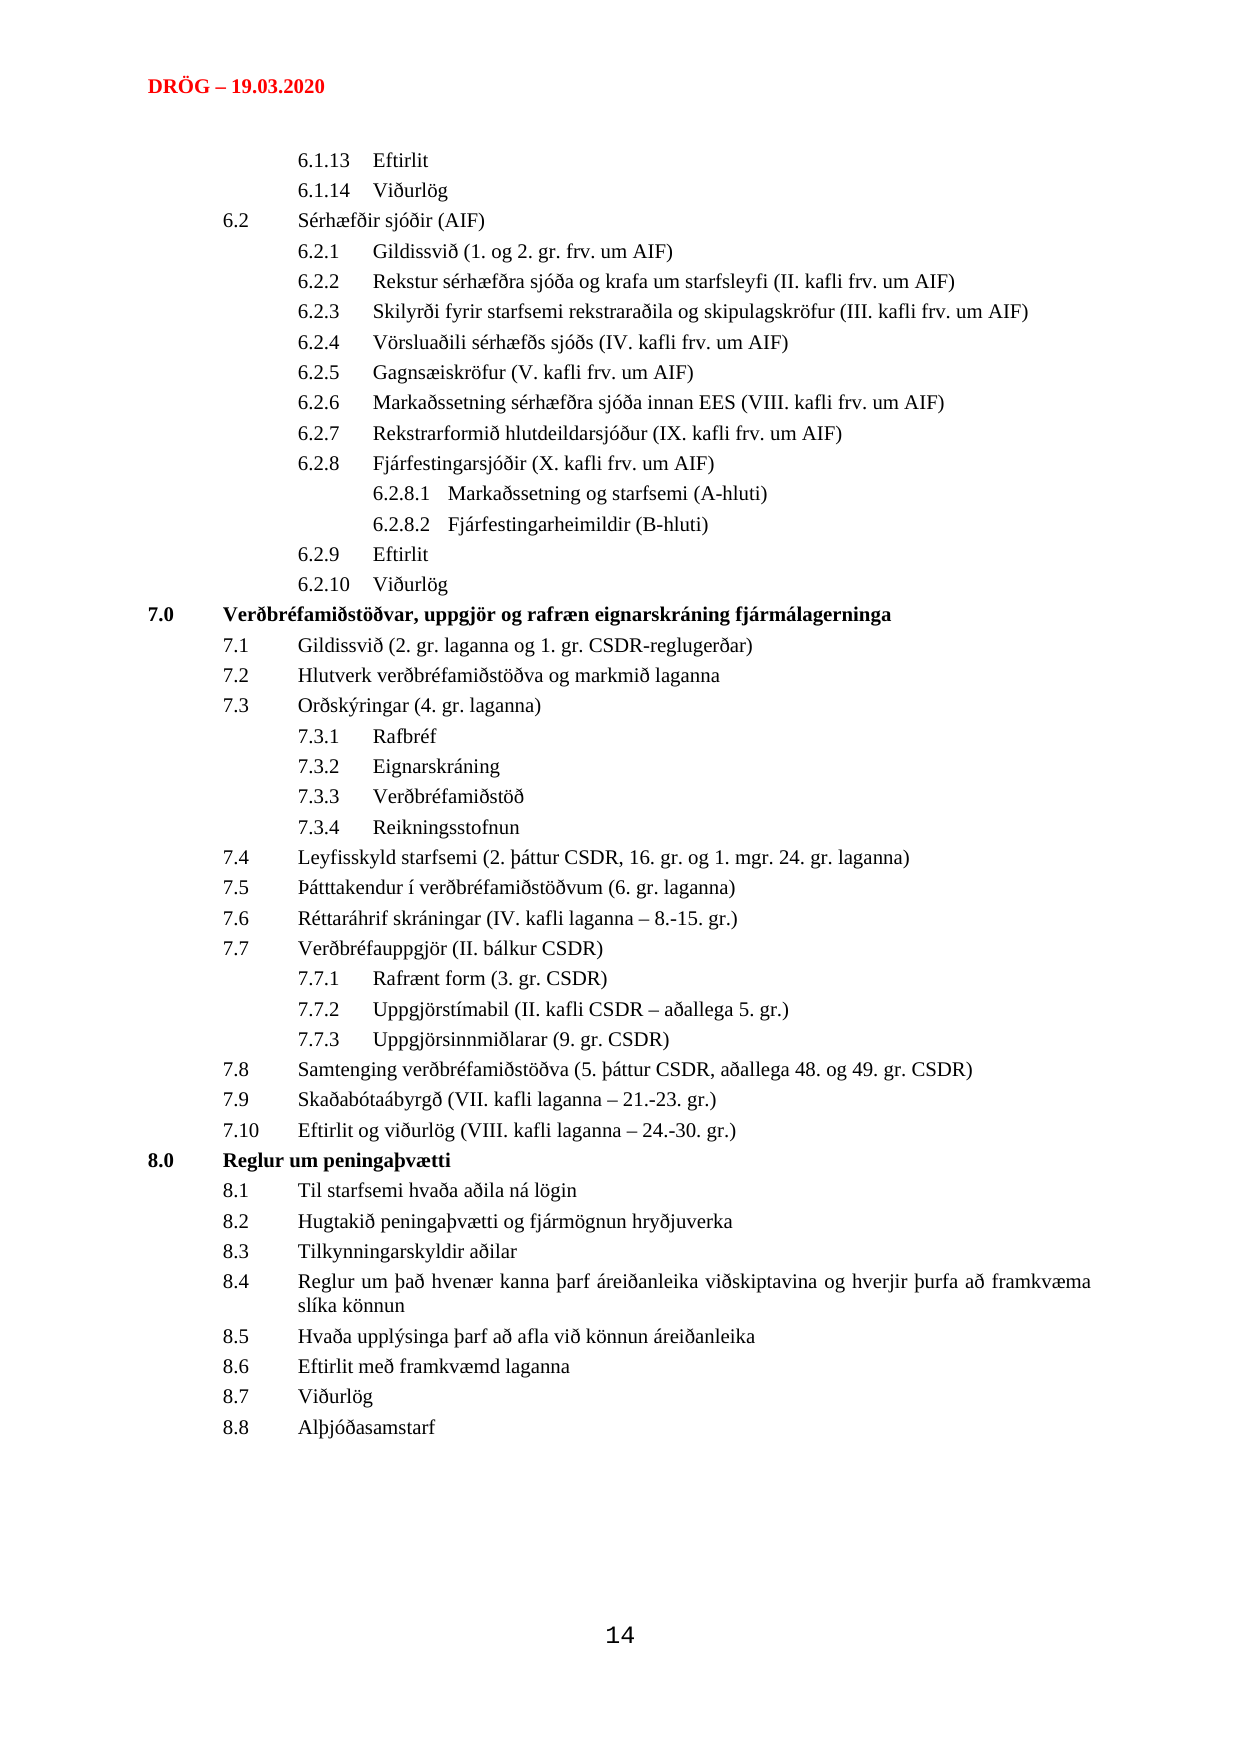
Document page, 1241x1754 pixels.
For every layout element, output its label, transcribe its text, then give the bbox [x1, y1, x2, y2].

title Verðbréfauppgjör (II. bálkur CSDR) [223, 936, 1092, 960]
title Eftirlit [298, 542, 1092, 566]
title Reglur um peningaþvætti [148, 1148, 1092, 1172]
title Rafrænt form (3. gr. CSDR) [298, 966, 1092, 990]
title Réttaráhrif skráningar (IV. kafli laganna – 8.-15. gr.) [223, 906, 1092, 929]
title Leyfisskyld starfsemi (2. þáttur CSDR, 16. gr. og 1. mgr. 24. gr. laganna) [223, 845, 1092, 869]
title Gagnsæiskröfur (V. kafli frv. um AIF) [298, 360, 1092, 384]
title Til starfsemi hvaða aðila ná lögin [223, 1178, 1092, 1202]
title Vörsluaðili sérhæfðs sjóðs (IV. kafli frv. um AIF) [298, 329, 1092, 354]
title Orðskýringar (4. gr. laganna) [223, 693, 1092, 717]
title Rafbréf [298, 724, 1092, 748]
title Þátttakendur í verðbréfamiðstöðvum (6. gr. laganna) [223, 875, 1092, 899]
title Verðbréfamiðstöðvar, uppgjör og rafræn eignarskráning fjármálagerninga [148, 602, 1092, 626]
title Markaðssetning og starfsemi (A-hluti) [373, 481, 1092, 505]
title Eftirlit [298, 148, 1092, 172]
title Viðurlög [298, 572, 1092, 596]
title Verðbréfamiðstöð [298, 784, 1092, 808]
title Eignarskráning [298, 754, 1092, 778]
title Hlutverk verðbréfamiðstöðva og markmið laganna [223, 663, 1092, 687]
title Uppgjörstímabil (II. kafli CSDR – aðallega 5. gr.) [298, 996, 1092, 1021]
title Alþjóðasamstarf [223, 1414, 1092, 1439]
title Rekstrarformið hlutdeildarsjóður (IX. kafli frv. um AIF) [298, 421, 1092, 444]
title Fjárfestingarsjóðir (X. kafli frv. um AIF) [298, 451, 1092, 475]
title Eftirlit með framkvæmd laganna [223, 1354, 1092, 1378]
title Reglur um það hvenær kanna þarf áreiðanleika viðskiptavina og hverjir þurfa að framkvæma slíka könnun [223, 1269, 1092, 1317]
title Hvaða upplýsinga þarf að afla við könnun áreiðanleika [223, 1324, 1092, 1348]
title Uppgjörsinnmiðlarar (9. gr. CSDR) [298, 1027, 1092, 1051]
title Viðurlög [298, 178, 1092, 202]
title Eftirlit og viðurlög (VIII. kafli laganna – 24.-30. gr.) [223, 1118, 1092, 1142]
title Markaðssetning sérhæfðra sjóða innan EES (VIII. kafli frv. um AIF) [298, 390, 1092, 414]
title Reikningsstofnun [298, 814, 1092, 839]
title Gildissvið (1. og 2. gr. frv. um AIF) [298, 239, 1092, 263]
title Gildissvið (2. gr. laganna og 1. gr. CSDR-reglugerðar) [223, 633, 1092, 657]
title Skilyrði fyrir starfsemi rekstraraðila og skipulagskröfur (III. kafli frv. um AIF) [298, 299, 1092, 323]
title Rekstur sérhæfðra sjóða og krafa um starfsleyfi (II. kafli frv. um AIF) [298, 269, 1092, 293]
title Tilkynningarskyldir aðilar [223, 1239, 1092, 1263]
title Samtenging verðbréfamiðstöðva (5. þáttur CSDR, aðallega 48. og 49. gr. CSDR) [223, 1057, 1092, 1081]
title Viðurlög [223, 1384, 1092, 1408]
title Sérhæfðir sjóðir (AIF) [223, 208, 1092, 232]
title Skaðabótaábyrgð (VII. kafli laganna – 21.-23. gr.) [223, 1087, 1092, 1111]
title Hugtakið peningaþvætti og fjármögnun hryðjuverka [223, 1209, 1092, 1233]
title Fjárfestingarheimildir (B-hluti) [373, 511, 1092, 536]
